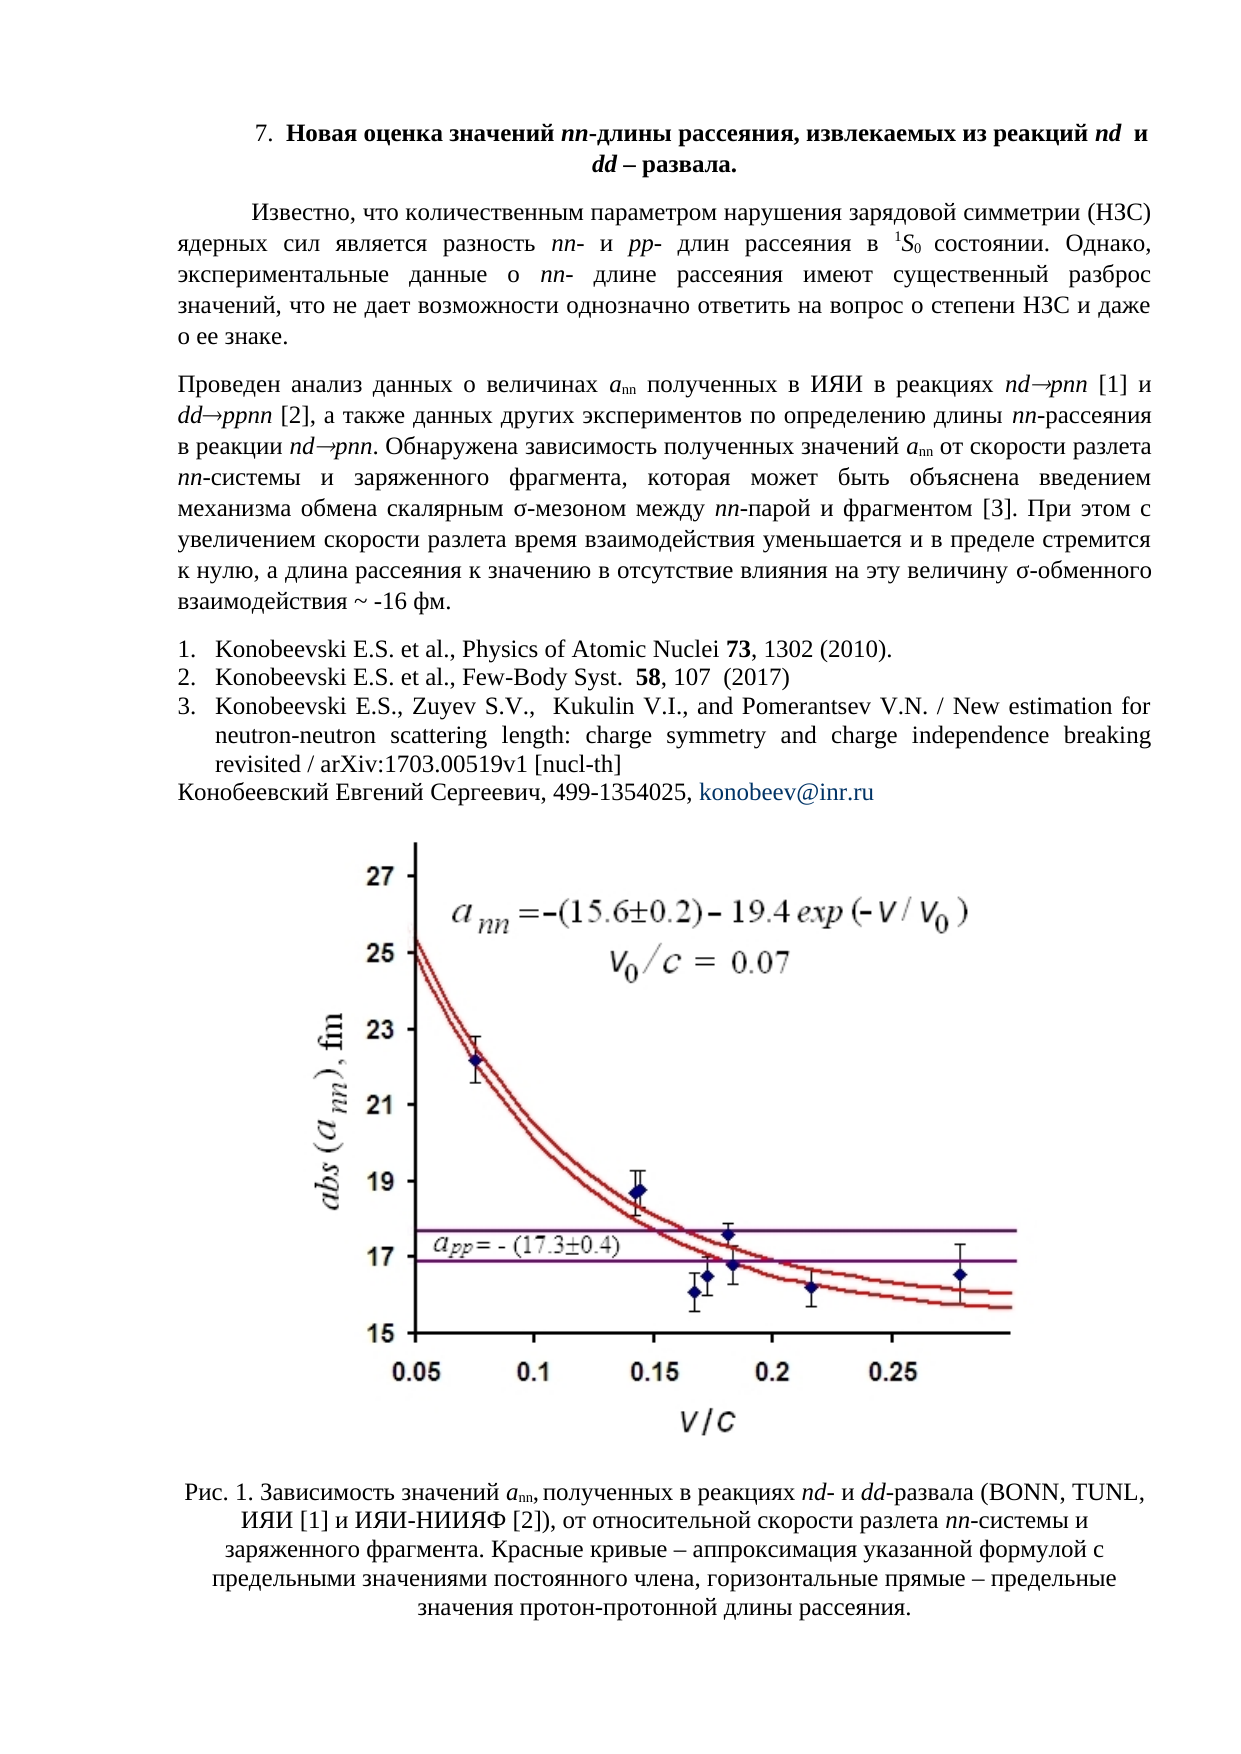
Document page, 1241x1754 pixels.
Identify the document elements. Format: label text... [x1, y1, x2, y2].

picture [291, 825, 1038, 1458]
list Konobeevski E.S., Zuyev S.V., Kukulin V.I., and Pomerantsev V.N. / New estimation for neutron-neutron scattering length: charge symmetry and charge independence breaking revisited / arXiv:1703.00519v1 [nucl-th] [177, 691, 1152, 777]
text Конобеевский Евгений Сергеевич, 499-1354025, konobeev@inr.ru [177, 777, 1152, 806]
list Konobeevski E.S. et al., Physics of Atomic Nuclei 73, 1302 (2010). [177, 634, 1152, 662]
text Известно, что количественным параметром нарушения зарядовой симметрии (НЗС) ядерных сил является разность nn- и pp- длин рассеяния в 1S0 состоянии. Однако, экспериментальные данные о nn- длине рассеяния имеют существенный разброс значений, что не дает возможности однозначно ответить на вопрос о степени НЗС и даже о ее знаке. [177, 197, 1152, 350]
list Konobeevski E.S. et al., Few-Body Syst. 58, 107 (2017) [177, 662, 1152, 691]
text Проведен анализ данных о величинах ann полученных в ИЯИ в реакциях ndpnn [1] и ddppnn [2], а также данных других экспериментов по определению длины nn-рассеяния в реакции ndpnn. Обнаружена зависимость полученных значений ann от скорости разлета nn-системы и заряженного фрагмента, которая может быть объяснена введением механизма обмена скалярным σ-мезоном между nn-парой и фрагментом [3]. При этом с увеличением скорости разлета время взаимодействия уменьшается и в пределе стремится к нулю, а длина рассеяния к значению в отсутствие влияния на эту величину σ-обменного взаимодействия ~ -16 фм. [177, 369, 1152, 615]
text Рис. 1. Зависимость значений ann, полученных в реакциях nd- и dd-развала (BONN, TUNL, ИЯИ [1] и ИЯИ-НИИЯФ [2]), от относительной скорости разлета nn-системы и заряженного фрагмента. Красные кривые – аппроксимация указанной формулой с предельными значениями постоянного члена, горизонтальные прямые – предельные значения протон-протонной длины рассеяния. [177, 1477, 1152, 1621]
text 7. Новая оценка значений nn-длины рассеяния, извлекаемых из реакций nd и dd – развала. [177, 118, 1152, 178]
